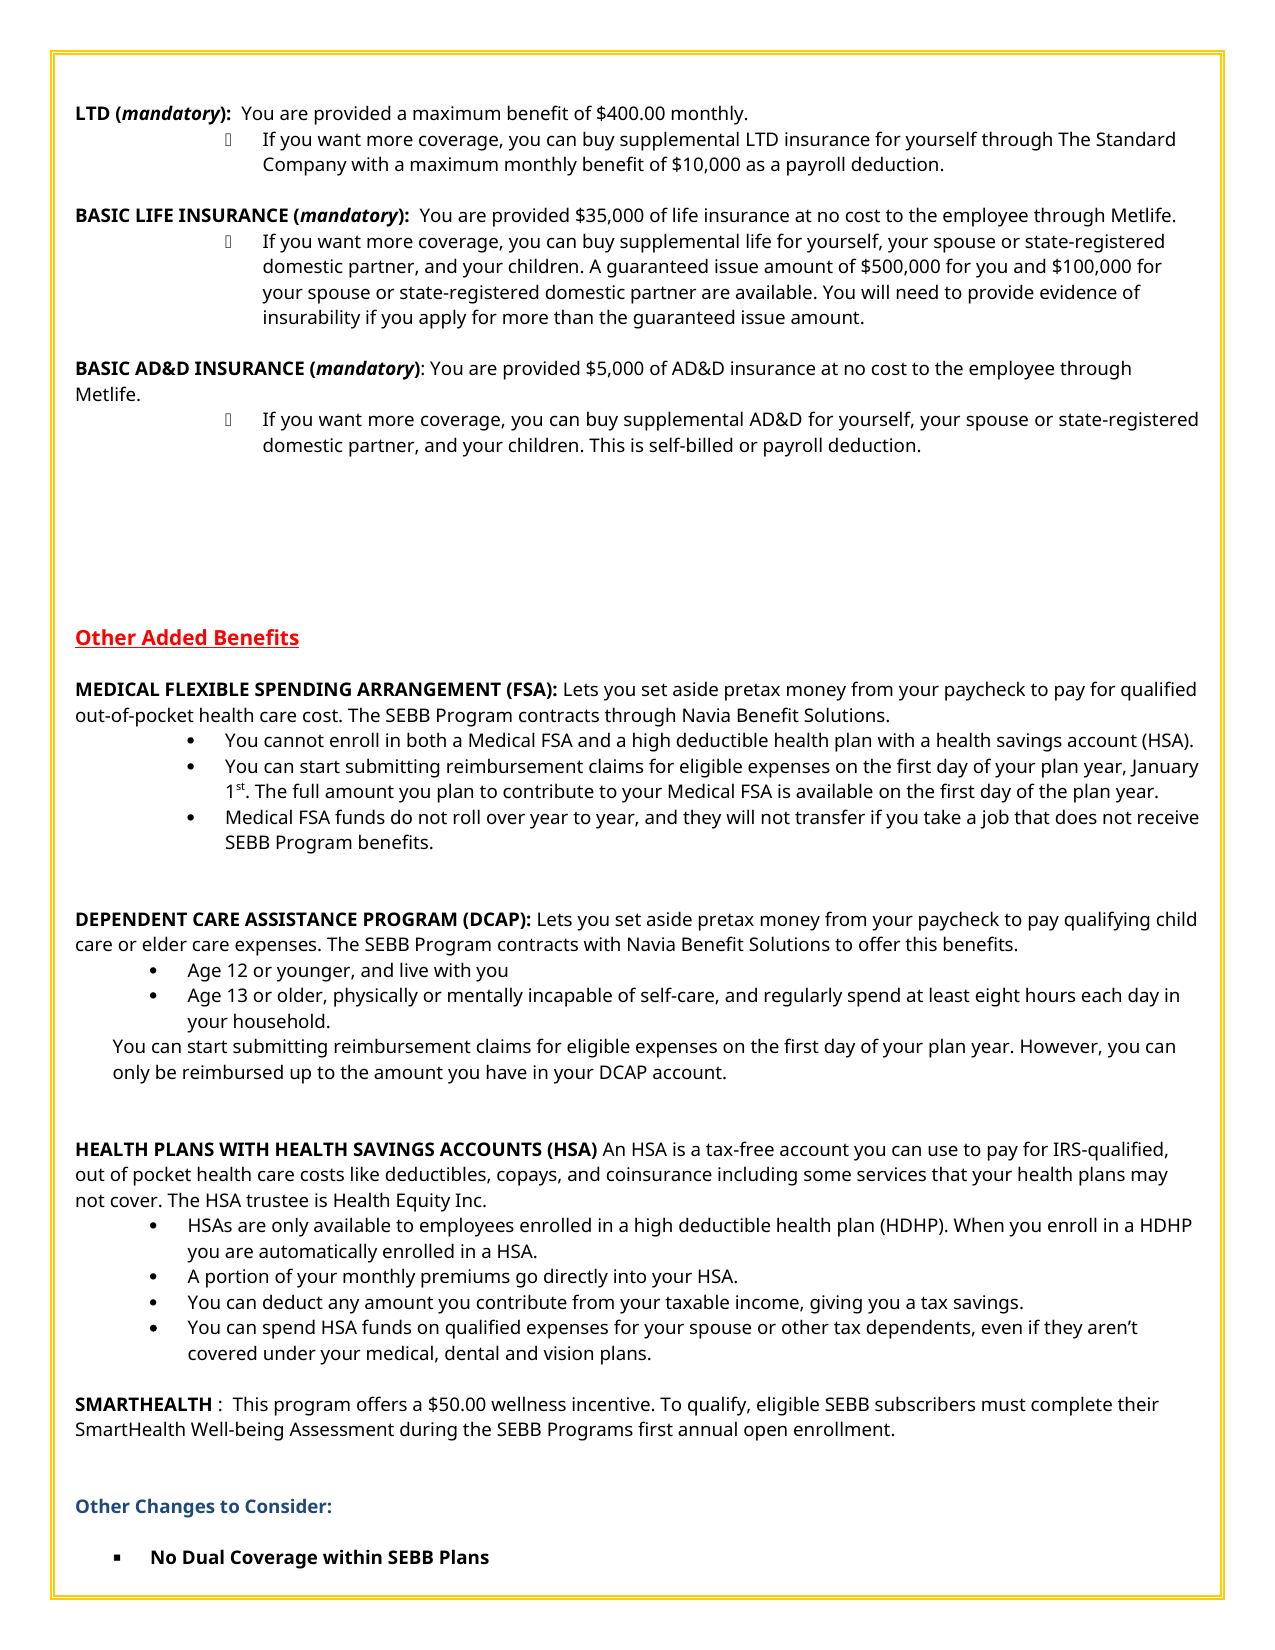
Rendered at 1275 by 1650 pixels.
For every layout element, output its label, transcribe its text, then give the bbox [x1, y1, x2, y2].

text SMARTHEALTH : This program offers a $50.00 wellness incentive. To qualify, eligible SEBB subscribers must complete their SmartHealth Well-being Assessment during the SEBB Programs first annual open enrollment. [75, 1391, 1200, 1442]
text BASIC LIFE INSURANCE (mandatory): You are provided $35,000 of life insurance at no cost to the employee through Metlife. [75, 203, 1200, 228]
list If you want more coverage, you can buy supplemental AD&D for yourself, your spouse or state-registered domestic partner, and your children. This is self-billed or payroll deduction. [225, 407, 1200, 458]
text LTD (mandatory): You are provided a maximum benefit of $400.00 monthly. [75, 101, 1200, 126]
list You can deduct any amount you contribute from your taxable income, giving you a tax savings. [150, 1289, 1200, 1314]
text You can start submitting reimbursement claims for eligible expenses on the first day of your plan year. However, you can only be reimbursed up to the amount you have in your DCAP account. [112, 1034, 1200, 1085]
text Other Added Benefits [75, 623, 1200, 651]
list Age 13 or older, physically or mentally incapable of self-care, and regularly spend at least eight hours each day in your household. [150, 983, 1200, 1034]
list Age 12 or younger, and live with you [150, 957, 1200, 983]
text BASIC AD&D INSURANCE (mandatory): You are provided $5,000 of AD&D insurance at no cost to the employee through Metlife. [75, 356, 1200, 407]
list Medical FSA funds do not roll over year to year, and they will not transfer if you take a job that does not receive SEBB Program benefits. [187, 804, 1200, 855]
text MEDICAL FLEXIBLE SPENDING ARRANGEMENT (FSA): Lets you set aside pretax money from your paycheck to pay for qualified out-of-pocket health care cost. The SEBB Program contracts through Navia Benefit Solutions. [75, 677, 1200, 728]
list HSAs are only available to employees enrolled in a high deductible health plan (HDHP). When you enroll in a HDHP you are automatically enrolled in a HSA. [150, 1212, 1200, 1263]
list No Dual Coverage within SEBB Plans [112, 1544, 1200, 1570]
text Other Changes to Consider: [75, 1493, 1200, 1519]
text DEPENDENT CARE ASSISTANCE PROGRAM (DCAP): Lets you set aside pretax money from your paycheck to pay qualifying child care or elder care expenses. The SEBB Program contracts with Navia Benefit Solutions to offer this benefits. [75, 906, 1200, 957]
list You can spend HSA funds on qualified expenses for your spouse or other tax dependents, even if they aren’t covered under your medical, dental and vision plans. [150, 1314, 1200, 1366]
list If you want more coverage, you can buy supplemental LTD insurance for yourself through The Standard Company with a maximum monthly benefit of $10,000 as a payroll deduction. [225, 126, 1200, 177]
list You cannot enroll in both a Medical FSA and a high deductible health plan with a health savings account (HSA). [187, 728, 1200, 753]
list A portion of your monthly premiums go directly into your HSA. [150, 1263, 1200, 1289]
list If you want more coverage, you can buy supplemental life for yourself, your spouse or state-registered domestic partner, and your children. A guaranteed issue amount of $500,000 for you and $100,000 for your spouse or state-registered domestic partner are available. You will need to provide evidence of insurability if you apply for more than the guaranteed issue amount. [225, 228, 1200, 330]
text HEALTH PLANS WITH HEALTH SAVINGS ACCOUNTS (HSA) An HSA is a tax-free account you can use to pay for IRS-qualified, out of pocket health care costs like deductibles, copays, and coinsurance including some services that your health plans may not cover. The HSA trustee is Health Equity Inc. [75, 1136, 1200, 1212]
list You can start submitting reimbursement claims for eligible expenses on the first day of your plan year, January 1st. The full amount you plan to contribute to your Medical FSA is available on the first day of the plan year. [187, 753, 1200, 804]
